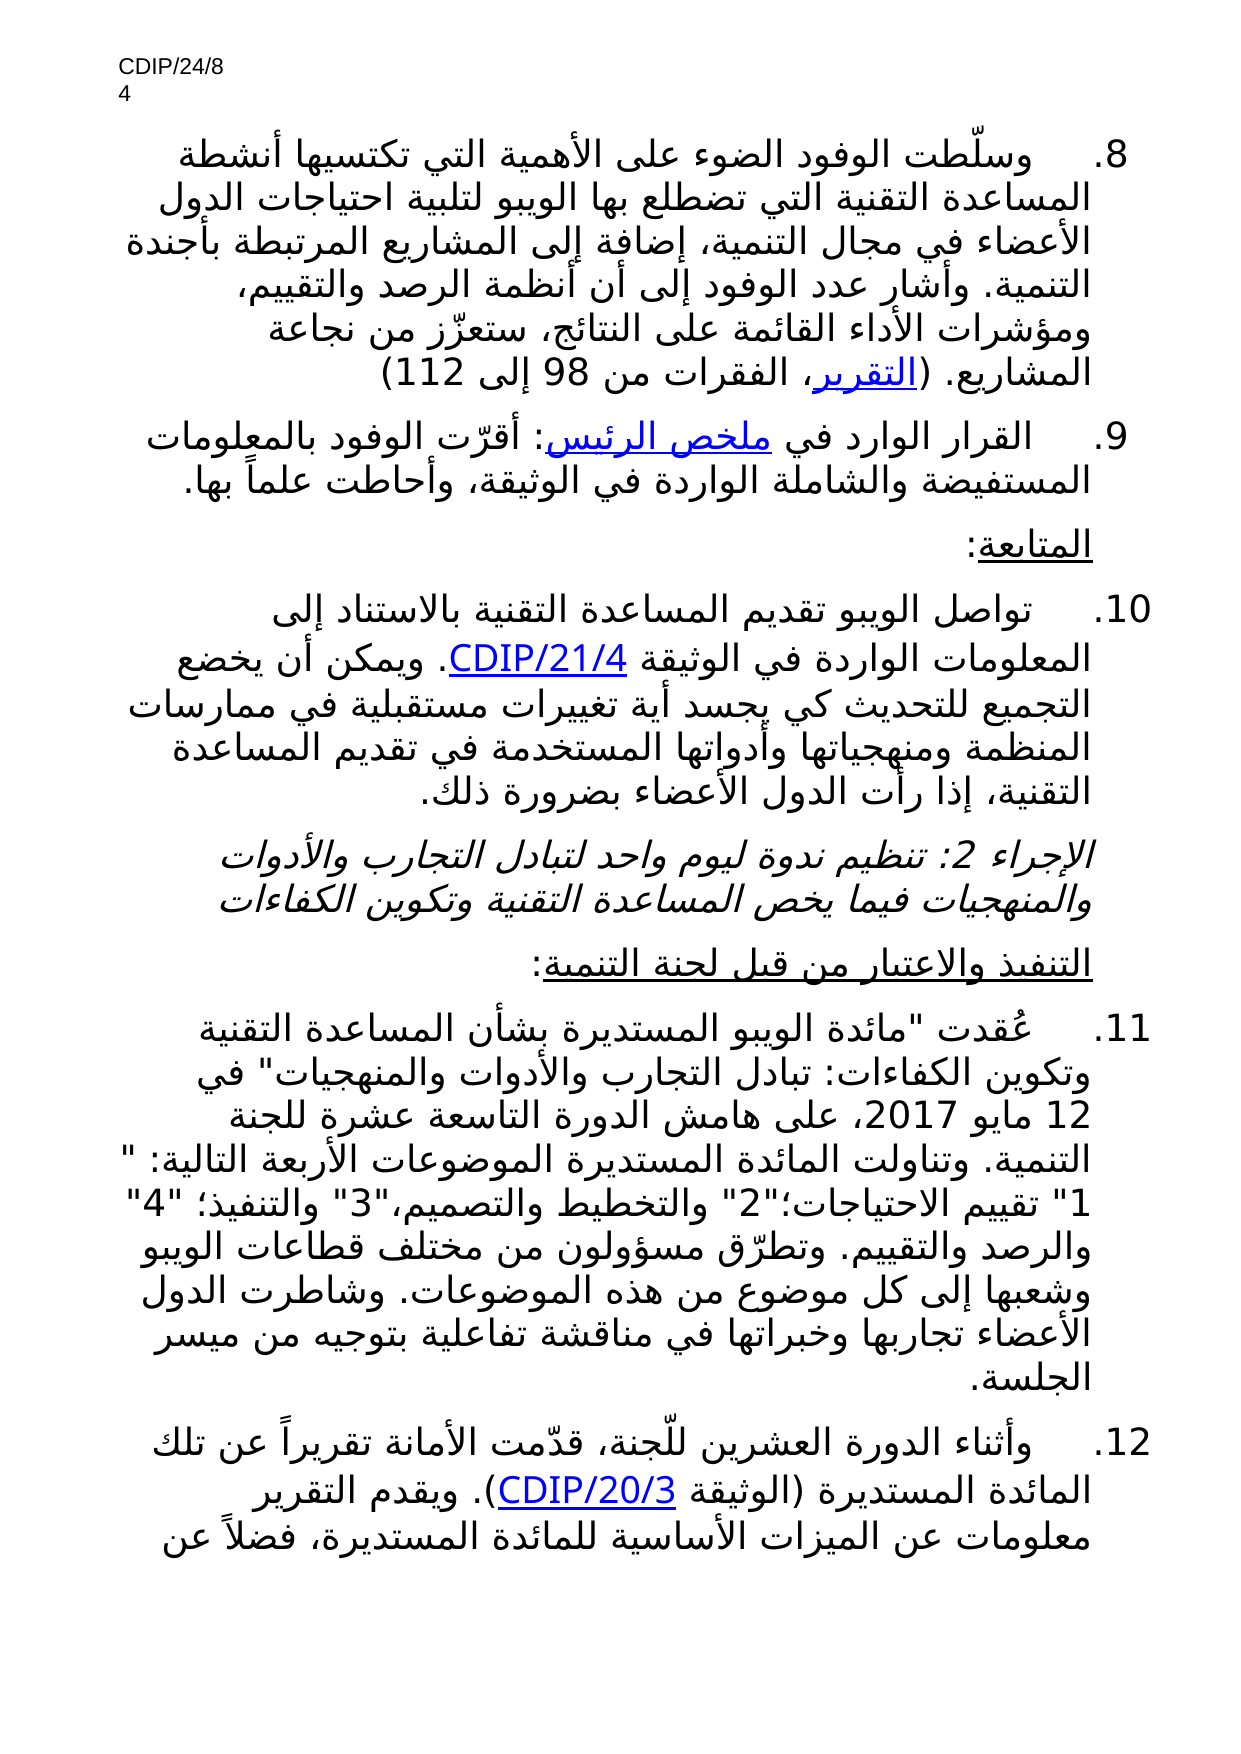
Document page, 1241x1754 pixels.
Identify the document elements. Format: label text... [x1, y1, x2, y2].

text تواصل الويبو تقديم المساعدة التقنية بالاستناد إلى المعلومات الواردة في الوثيقة CDIP/21/4. ويمكن أن يخضع التجميع للتحديث كي يجسد أية تغييرات مستقبلية في ممارسات المنظمة ومنهجياتها وأدواتها المستخدمة في تقديم المساعدة التقنية، إذا رأت الدول الأعضاء بضرورة ذلك. [118, 587, 1092, 813]
text وسلّطت الوفود الضوء على الأهمية التي تكتسيها أنشطة المساعدة التقنية التي تضطلع بها الويبو لتلبية احتياجات الدول الأعضاء في مجال التنمية، إضافة إلى المشاريع المرتبطة بأجندة التنمية. وأشار عدد الوفود إلى أن أنظمة الرصد والتقييم، ومؤشرات الأداء القائمة على النتائج، ستعزّز من نجاعة المشاريع. (التقرير، الفقرات من 98 إلى 112) [118, 132, 1092, 394]
list المتابعة: [118, 523, 1092, 567]
text عُقدت "مائدة الويبو المستديرة بشأن المساعدة التقنية وتكوين الكفاءات: تبادل التجارب والأدوات والمنهجيات" في 12 مايو 2017، على هامش الدورة التاسعة عشرة للجنة التنمية. وتناولت المائدة المستديرة الموضوعات الأربعة التالية: "1" تقييم الاحتياجات؛"2" والتخطيط والتصميم،"3" والتنفيذ؛ "4" والرصد والتقييم. وتطرّق مسؤولون من مختلف قطاعات الويبو وشعبها إلى كل موضوع من هذه الموضوعات. وشاطرت الدول الأعضاء تجاربها وخبراتها في مناقشة تفاعلية بتوجيه من ميسر الجلسة. [118, 1007, 1092, 1399]
list التنفيذ والاعتبار من قبل لجنة التنمية: [118, 942, 1092, 986]
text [118, 1420, 1092, 1558]
text القرار الوارد في ملخص الرئيس: أقرّت الوفود بالمعلومات المستفيضة والشاملة الواردة في الوثيقة، وأحاطت علماً بها. [118, 415, 1092, 502]
list الإجراء 2: تنظيم ندوة ليوم واحد لتبادل التجارب والأدوات والمنهجيات فيما يخص المساعدة التقنية وتكوين الكفاءات [118, 834, 1092, 921]
